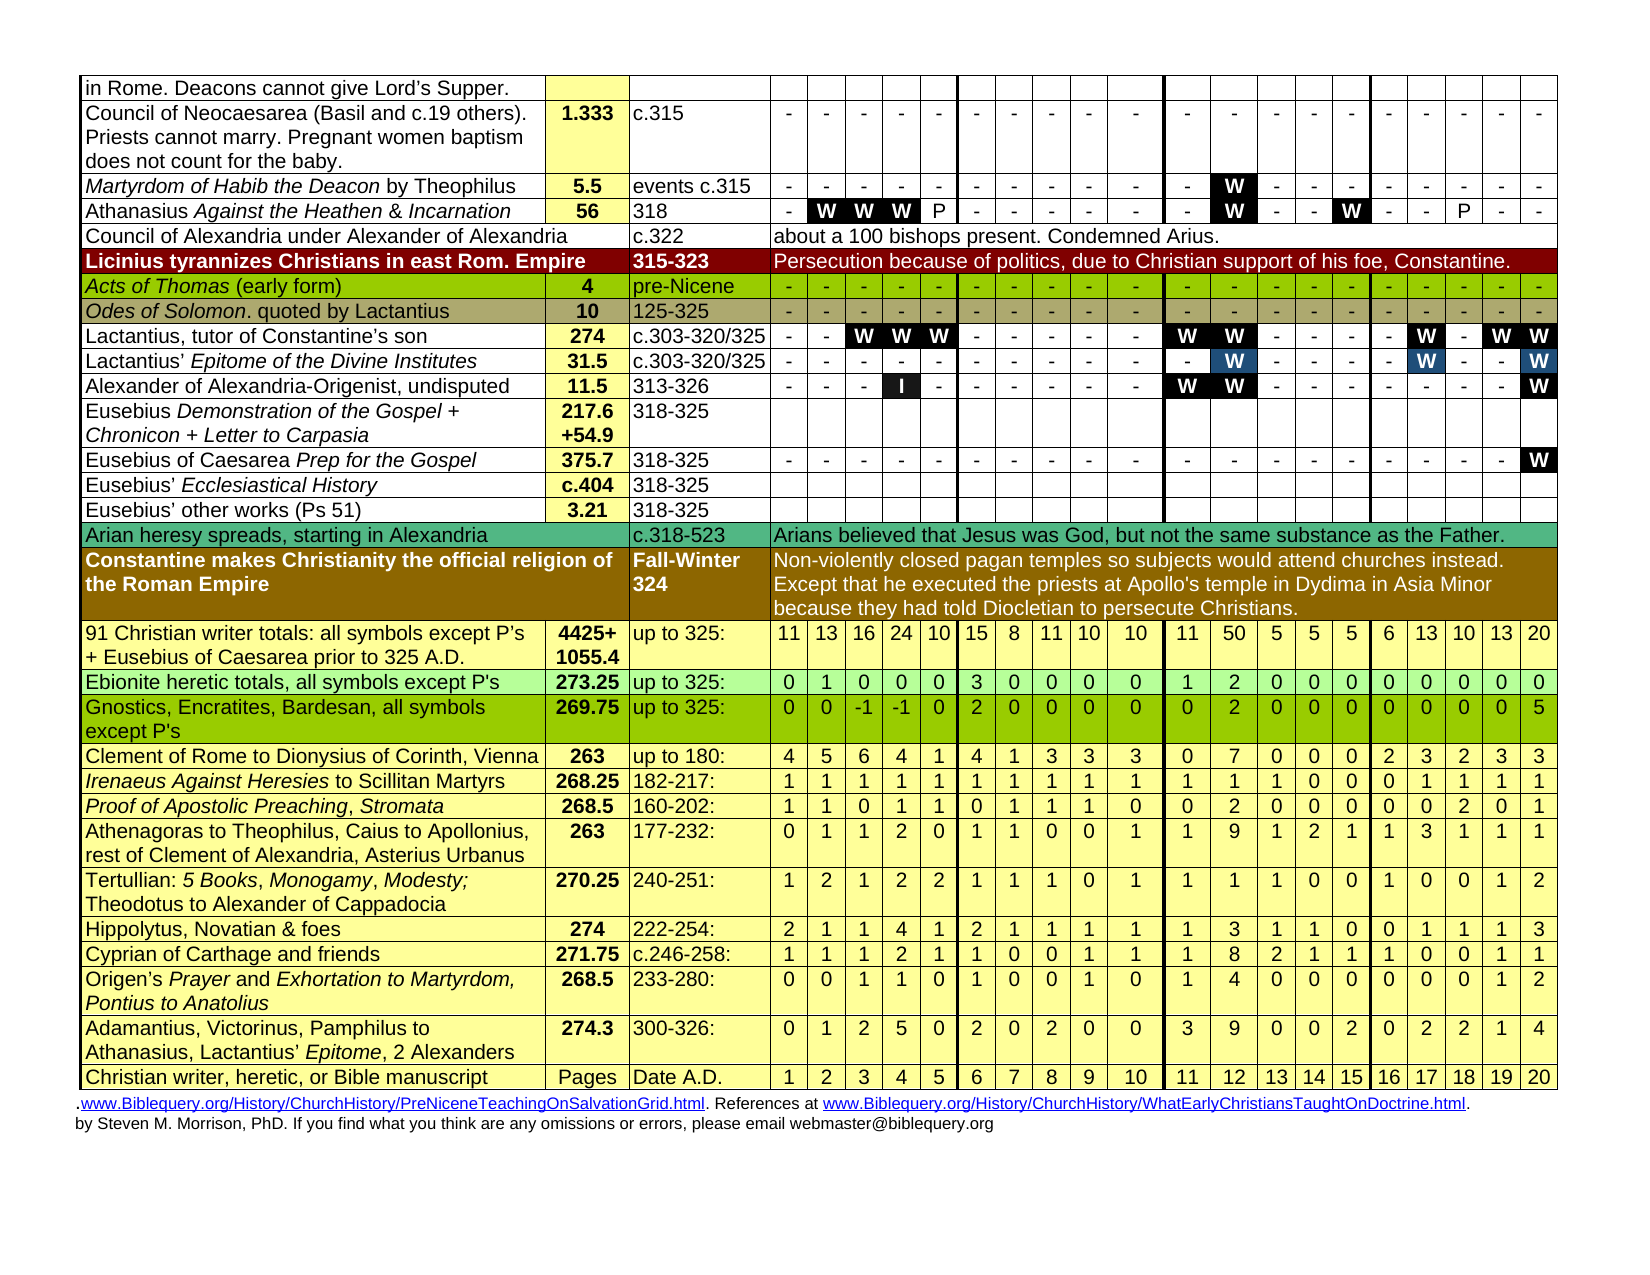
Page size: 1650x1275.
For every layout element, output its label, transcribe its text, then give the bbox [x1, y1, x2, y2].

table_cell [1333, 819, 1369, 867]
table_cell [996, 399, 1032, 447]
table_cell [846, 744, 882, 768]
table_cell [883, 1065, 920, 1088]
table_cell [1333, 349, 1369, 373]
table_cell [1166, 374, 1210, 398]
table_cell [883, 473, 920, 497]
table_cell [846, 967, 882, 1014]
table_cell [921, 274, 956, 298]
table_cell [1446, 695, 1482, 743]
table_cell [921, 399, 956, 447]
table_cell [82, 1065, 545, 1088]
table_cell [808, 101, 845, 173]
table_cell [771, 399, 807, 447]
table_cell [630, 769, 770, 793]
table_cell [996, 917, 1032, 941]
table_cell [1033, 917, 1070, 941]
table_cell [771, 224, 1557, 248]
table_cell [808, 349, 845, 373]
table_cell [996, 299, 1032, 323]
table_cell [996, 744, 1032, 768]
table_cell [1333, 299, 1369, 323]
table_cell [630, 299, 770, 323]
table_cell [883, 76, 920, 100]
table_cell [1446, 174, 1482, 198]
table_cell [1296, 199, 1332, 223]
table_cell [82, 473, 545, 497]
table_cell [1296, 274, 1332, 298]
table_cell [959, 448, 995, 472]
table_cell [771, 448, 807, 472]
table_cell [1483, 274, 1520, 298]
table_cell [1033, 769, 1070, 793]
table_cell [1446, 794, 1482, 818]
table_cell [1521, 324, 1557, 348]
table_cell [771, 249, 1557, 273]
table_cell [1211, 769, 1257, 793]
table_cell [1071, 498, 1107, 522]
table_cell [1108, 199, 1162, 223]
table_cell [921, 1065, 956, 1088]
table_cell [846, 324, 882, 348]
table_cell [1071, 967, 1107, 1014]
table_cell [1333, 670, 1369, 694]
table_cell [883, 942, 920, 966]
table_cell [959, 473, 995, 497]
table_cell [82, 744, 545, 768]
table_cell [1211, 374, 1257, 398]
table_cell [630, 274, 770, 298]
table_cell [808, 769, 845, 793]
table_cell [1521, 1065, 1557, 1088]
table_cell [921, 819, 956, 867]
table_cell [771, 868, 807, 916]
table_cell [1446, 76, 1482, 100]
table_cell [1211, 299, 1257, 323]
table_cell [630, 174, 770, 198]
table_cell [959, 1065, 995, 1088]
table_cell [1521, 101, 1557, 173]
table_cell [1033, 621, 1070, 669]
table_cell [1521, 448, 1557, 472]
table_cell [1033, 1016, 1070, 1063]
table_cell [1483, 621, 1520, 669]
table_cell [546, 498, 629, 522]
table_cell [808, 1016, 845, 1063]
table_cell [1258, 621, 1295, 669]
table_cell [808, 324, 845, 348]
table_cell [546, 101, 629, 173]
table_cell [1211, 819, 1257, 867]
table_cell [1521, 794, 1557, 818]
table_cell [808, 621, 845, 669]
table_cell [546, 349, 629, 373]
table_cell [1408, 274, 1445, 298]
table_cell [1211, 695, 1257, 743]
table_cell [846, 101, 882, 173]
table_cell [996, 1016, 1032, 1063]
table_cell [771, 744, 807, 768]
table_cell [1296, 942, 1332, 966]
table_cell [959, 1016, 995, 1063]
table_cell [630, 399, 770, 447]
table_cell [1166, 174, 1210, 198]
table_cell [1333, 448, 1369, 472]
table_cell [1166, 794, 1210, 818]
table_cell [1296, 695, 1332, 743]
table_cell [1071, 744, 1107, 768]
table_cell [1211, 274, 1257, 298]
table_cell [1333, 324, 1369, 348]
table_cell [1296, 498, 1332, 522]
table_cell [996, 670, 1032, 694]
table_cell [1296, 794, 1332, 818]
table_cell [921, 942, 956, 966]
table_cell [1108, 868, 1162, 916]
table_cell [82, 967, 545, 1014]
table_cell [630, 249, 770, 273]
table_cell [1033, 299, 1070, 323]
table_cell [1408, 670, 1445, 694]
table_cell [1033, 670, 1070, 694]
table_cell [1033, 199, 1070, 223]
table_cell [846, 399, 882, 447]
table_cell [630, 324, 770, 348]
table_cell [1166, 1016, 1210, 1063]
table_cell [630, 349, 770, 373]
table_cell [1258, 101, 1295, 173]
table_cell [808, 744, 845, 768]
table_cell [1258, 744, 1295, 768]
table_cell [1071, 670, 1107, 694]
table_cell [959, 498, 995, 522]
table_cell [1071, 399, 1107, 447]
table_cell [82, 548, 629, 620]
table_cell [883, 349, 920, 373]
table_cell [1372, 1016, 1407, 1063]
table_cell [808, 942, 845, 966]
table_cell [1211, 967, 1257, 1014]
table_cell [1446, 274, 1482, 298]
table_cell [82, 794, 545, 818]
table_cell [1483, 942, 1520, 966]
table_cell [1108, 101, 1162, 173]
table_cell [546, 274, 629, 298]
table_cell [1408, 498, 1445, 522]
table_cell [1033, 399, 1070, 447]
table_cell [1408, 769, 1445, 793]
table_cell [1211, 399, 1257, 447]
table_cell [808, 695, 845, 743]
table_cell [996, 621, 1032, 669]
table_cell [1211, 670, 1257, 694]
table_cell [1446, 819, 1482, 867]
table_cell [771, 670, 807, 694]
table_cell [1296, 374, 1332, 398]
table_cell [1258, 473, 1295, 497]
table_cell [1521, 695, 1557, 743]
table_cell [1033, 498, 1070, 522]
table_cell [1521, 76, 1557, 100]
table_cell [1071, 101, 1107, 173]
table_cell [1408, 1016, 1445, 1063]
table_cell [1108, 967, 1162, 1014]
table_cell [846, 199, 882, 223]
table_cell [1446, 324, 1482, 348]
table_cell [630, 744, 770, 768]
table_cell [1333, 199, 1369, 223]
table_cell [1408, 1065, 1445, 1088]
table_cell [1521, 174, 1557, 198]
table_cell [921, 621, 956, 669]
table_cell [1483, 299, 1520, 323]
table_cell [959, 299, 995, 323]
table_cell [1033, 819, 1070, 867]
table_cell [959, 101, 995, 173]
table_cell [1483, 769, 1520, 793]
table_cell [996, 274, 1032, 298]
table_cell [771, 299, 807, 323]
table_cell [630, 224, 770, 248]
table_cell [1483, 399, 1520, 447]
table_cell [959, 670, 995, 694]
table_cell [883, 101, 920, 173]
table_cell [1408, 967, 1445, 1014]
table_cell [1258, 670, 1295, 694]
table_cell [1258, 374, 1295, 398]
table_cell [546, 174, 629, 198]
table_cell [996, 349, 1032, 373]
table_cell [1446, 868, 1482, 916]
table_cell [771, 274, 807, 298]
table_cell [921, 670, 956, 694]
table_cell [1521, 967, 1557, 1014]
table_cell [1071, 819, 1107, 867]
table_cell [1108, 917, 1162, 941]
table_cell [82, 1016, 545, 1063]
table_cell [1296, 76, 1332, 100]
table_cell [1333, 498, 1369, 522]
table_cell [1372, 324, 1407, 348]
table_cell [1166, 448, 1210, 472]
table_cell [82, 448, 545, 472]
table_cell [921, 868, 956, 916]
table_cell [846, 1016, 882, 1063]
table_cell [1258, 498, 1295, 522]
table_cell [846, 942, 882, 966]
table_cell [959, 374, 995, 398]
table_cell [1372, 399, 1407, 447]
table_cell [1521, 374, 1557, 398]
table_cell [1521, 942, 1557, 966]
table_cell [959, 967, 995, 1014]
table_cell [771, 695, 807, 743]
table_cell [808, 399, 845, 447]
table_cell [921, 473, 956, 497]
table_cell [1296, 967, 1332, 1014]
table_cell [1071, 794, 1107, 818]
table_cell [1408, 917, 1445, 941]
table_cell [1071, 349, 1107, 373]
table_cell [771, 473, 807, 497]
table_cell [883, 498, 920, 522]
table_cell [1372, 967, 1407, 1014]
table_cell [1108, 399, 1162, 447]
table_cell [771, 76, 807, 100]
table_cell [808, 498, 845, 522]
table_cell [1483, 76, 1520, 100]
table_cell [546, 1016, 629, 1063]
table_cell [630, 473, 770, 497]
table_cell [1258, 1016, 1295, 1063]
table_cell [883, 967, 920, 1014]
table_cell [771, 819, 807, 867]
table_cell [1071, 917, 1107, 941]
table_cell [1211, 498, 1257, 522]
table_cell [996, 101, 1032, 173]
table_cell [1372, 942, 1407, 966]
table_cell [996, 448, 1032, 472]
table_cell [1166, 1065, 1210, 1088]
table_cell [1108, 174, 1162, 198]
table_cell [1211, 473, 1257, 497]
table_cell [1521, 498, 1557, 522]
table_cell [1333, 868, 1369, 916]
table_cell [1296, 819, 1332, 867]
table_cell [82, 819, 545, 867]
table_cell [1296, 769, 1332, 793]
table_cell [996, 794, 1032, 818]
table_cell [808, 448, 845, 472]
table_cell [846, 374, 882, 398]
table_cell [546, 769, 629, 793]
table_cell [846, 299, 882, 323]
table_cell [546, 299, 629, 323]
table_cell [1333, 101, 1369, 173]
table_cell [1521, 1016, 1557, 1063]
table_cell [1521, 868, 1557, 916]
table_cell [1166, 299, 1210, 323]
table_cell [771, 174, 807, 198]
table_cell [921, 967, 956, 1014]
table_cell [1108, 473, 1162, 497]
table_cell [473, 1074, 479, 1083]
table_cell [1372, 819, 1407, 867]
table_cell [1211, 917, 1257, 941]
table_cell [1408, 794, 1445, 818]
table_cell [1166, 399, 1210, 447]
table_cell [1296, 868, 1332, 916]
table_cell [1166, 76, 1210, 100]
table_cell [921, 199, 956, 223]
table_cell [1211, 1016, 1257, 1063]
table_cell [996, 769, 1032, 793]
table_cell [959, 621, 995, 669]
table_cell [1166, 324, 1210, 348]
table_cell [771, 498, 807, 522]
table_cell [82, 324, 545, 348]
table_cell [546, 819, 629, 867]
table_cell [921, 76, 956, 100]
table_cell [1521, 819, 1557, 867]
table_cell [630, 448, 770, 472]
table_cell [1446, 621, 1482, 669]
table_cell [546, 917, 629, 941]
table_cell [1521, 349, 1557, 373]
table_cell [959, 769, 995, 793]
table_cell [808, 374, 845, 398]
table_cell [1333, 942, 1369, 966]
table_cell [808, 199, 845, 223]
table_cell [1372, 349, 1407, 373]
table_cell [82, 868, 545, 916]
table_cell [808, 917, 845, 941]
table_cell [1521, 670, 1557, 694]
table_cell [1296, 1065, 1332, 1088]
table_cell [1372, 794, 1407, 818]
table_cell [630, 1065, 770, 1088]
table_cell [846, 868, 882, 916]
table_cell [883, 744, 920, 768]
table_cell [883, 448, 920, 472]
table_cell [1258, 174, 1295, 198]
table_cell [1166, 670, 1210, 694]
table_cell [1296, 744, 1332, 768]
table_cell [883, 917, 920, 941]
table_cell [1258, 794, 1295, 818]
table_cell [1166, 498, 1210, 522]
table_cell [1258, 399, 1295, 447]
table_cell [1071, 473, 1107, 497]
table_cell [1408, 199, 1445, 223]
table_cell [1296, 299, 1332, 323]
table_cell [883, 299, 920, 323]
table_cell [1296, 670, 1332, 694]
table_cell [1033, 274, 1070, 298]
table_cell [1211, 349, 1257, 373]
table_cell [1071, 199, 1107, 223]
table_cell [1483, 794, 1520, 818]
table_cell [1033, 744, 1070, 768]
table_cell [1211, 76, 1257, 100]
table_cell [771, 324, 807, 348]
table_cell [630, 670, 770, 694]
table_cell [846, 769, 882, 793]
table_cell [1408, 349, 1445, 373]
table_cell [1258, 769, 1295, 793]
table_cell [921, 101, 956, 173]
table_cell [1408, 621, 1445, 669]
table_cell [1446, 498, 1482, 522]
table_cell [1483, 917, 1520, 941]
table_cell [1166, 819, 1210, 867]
text .www.Biblequery.org/History/ChurchHistory/PreNiceneTeachingOnSalvationGrid.html. References at www.Biblequery.org/History/ChurchHistory/WhatEarlyChristiansTaughtOnDoctrine.html. [75, 1089, 1575, 1113]
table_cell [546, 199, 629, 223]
text by Steven M. Morrison, PhD. If you find what you think are any omissions or errors, please email webmaster@biblequery.org [75, 1113, 1575, 1133]
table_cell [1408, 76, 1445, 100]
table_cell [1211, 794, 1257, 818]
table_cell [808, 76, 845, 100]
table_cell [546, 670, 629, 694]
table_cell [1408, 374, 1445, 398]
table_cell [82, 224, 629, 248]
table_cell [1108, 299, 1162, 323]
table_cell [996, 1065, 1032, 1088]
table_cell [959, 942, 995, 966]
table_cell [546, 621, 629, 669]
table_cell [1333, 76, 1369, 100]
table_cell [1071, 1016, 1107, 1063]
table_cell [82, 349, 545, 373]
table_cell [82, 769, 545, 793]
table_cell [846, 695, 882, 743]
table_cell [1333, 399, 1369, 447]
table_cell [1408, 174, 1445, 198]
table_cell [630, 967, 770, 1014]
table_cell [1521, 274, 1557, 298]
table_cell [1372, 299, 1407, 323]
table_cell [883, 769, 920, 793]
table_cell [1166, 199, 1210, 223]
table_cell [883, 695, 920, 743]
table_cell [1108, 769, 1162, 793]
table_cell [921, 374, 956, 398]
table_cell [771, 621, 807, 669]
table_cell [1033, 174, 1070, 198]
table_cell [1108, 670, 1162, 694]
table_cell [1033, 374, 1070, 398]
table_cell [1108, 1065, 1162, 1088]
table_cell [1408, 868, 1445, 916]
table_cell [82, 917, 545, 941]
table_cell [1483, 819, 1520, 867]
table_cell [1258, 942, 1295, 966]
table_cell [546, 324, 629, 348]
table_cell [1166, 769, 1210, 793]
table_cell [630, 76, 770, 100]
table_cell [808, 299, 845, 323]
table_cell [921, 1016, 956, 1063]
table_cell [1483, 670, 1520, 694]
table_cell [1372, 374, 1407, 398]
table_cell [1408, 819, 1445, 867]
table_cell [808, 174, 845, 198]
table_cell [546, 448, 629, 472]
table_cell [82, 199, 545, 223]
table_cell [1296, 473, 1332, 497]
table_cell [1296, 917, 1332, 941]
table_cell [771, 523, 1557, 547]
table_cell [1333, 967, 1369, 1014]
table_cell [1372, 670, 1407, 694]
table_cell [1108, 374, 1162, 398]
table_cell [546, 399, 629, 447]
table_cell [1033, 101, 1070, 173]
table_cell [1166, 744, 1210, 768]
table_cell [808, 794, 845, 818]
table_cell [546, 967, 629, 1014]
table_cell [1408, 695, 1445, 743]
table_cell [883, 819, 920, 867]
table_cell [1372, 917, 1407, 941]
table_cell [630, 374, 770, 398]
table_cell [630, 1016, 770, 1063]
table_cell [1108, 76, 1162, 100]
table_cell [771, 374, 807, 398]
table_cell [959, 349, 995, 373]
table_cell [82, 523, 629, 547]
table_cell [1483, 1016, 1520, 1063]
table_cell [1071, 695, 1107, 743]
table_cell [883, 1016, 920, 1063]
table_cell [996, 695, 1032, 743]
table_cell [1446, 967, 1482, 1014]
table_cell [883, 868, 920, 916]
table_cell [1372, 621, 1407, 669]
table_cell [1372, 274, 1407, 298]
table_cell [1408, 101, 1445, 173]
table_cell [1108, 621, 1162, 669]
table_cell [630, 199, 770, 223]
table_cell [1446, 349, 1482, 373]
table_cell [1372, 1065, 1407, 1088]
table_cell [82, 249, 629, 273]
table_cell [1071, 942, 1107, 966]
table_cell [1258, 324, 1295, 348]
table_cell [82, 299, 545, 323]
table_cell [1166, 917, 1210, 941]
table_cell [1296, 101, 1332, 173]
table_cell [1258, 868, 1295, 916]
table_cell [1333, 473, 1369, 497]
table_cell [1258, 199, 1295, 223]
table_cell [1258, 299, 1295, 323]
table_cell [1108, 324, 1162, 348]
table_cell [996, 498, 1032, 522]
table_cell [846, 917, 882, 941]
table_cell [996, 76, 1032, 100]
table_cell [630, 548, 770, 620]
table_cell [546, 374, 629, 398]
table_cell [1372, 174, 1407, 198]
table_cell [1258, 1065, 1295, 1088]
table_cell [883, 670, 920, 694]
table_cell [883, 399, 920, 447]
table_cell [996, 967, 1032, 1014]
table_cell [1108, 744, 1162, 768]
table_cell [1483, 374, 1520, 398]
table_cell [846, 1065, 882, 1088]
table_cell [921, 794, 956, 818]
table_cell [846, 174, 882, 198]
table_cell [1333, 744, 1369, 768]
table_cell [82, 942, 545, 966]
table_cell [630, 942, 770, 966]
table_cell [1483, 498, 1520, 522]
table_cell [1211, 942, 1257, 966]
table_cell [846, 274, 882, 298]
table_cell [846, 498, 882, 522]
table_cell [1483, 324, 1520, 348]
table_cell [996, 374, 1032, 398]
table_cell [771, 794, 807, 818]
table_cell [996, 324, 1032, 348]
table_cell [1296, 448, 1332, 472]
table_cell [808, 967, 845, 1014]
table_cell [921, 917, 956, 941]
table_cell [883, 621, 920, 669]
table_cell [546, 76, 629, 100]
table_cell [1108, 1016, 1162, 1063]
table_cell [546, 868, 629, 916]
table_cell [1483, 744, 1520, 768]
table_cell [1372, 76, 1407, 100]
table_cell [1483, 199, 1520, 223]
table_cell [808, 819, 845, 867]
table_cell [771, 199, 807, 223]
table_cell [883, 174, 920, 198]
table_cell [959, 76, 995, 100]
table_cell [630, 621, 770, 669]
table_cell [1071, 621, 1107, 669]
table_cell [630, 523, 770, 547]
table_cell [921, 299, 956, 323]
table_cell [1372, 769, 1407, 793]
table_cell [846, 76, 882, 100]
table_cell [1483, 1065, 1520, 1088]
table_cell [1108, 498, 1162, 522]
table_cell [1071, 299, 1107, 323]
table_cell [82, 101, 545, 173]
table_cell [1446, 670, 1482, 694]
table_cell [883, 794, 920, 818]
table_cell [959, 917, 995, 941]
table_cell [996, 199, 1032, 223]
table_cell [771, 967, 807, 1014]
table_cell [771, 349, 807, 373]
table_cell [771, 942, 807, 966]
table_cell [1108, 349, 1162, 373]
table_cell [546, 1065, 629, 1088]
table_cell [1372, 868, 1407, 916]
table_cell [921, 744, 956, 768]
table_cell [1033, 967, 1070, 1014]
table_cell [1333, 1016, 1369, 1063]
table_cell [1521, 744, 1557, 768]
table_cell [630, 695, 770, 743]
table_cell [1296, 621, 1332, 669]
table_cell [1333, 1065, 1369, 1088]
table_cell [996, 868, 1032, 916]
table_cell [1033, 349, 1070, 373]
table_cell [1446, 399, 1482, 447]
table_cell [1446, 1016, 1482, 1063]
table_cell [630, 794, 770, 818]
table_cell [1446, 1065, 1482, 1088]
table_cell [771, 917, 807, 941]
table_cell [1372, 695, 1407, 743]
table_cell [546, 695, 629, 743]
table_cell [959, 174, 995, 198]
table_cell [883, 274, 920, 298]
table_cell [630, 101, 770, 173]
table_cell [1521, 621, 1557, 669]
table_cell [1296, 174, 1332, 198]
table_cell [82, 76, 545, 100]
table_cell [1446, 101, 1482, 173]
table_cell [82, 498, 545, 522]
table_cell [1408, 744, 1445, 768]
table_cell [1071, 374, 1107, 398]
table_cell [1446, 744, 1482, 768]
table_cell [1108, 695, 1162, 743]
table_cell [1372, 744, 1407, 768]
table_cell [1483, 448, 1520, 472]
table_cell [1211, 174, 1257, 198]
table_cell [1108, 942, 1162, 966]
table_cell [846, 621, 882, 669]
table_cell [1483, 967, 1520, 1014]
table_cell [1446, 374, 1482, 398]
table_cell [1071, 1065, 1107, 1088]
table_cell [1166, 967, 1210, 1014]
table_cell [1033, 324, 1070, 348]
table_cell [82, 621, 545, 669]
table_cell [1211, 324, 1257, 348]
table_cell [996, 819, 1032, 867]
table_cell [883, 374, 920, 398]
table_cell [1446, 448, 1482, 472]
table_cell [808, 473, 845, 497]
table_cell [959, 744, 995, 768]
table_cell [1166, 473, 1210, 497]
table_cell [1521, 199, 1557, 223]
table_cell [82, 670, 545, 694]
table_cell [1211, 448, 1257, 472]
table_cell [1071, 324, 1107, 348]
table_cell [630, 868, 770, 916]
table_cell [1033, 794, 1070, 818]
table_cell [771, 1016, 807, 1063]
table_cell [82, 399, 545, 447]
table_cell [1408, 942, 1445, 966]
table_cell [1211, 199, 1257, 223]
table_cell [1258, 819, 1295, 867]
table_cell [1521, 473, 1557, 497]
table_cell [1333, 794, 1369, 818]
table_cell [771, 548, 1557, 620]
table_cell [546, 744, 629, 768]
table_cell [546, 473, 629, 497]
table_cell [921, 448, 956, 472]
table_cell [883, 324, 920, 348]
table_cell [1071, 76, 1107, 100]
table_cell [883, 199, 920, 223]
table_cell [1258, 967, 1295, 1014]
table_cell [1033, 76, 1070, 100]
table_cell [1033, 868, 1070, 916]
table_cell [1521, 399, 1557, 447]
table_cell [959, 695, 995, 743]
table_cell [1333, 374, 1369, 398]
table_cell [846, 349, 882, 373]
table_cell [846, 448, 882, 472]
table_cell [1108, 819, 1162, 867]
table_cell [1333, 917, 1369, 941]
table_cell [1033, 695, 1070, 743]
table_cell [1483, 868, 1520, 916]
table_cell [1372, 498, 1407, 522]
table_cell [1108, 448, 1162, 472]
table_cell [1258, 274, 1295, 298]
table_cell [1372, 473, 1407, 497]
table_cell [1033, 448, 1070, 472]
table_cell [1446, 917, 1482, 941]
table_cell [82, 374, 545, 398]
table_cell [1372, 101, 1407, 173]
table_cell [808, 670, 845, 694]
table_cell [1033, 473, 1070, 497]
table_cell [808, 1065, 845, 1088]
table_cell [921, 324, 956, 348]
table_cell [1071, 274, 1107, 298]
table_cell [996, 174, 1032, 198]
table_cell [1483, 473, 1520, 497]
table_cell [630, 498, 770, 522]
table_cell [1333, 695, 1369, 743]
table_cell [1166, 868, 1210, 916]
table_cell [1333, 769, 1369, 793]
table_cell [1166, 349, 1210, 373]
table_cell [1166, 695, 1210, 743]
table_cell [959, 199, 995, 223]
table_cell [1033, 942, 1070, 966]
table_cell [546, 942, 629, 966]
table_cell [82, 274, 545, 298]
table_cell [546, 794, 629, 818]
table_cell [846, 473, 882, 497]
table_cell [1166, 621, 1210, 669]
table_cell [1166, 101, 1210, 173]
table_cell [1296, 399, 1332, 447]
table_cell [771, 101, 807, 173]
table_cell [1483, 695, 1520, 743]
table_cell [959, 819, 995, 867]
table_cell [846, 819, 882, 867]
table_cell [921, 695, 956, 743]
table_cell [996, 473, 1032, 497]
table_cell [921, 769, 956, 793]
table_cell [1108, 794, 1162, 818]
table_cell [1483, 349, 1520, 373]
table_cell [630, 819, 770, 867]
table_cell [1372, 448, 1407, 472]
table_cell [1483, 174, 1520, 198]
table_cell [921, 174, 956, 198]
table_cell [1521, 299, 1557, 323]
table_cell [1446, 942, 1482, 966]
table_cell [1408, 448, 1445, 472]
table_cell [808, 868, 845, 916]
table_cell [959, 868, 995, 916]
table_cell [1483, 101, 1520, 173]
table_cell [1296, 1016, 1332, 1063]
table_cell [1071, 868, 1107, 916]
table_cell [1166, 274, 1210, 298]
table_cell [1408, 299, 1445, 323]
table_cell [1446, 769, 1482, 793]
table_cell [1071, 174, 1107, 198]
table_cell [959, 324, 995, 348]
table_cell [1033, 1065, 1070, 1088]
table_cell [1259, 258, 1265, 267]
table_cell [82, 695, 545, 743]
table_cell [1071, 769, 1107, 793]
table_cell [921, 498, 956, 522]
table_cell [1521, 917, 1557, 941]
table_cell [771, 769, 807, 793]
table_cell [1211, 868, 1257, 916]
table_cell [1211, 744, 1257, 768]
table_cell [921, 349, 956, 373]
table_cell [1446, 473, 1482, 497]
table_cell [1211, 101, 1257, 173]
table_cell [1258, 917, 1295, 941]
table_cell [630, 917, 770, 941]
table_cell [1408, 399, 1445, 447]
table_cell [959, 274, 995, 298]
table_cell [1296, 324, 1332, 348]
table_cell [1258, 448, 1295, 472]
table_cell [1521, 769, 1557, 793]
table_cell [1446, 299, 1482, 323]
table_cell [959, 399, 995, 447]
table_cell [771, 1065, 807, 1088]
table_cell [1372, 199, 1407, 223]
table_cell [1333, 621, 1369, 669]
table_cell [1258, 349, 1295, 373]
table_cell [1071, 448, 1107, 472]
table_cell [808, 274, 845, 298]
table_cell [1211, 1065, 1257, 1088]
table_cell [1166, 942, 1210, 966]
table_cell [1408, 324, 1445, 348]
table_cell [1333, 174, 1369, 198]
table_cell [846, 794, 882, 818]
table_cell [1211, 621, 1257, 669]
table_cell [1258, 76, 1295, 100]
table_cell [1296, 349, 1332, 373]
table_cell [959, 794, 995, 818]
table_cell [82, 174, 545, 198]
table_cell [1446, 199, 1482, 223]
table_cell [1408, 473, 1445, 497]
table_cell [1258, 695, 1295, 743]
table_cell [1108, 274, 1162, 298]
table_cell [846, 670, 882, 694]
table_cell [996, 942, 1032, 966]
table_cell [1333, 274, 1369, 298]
